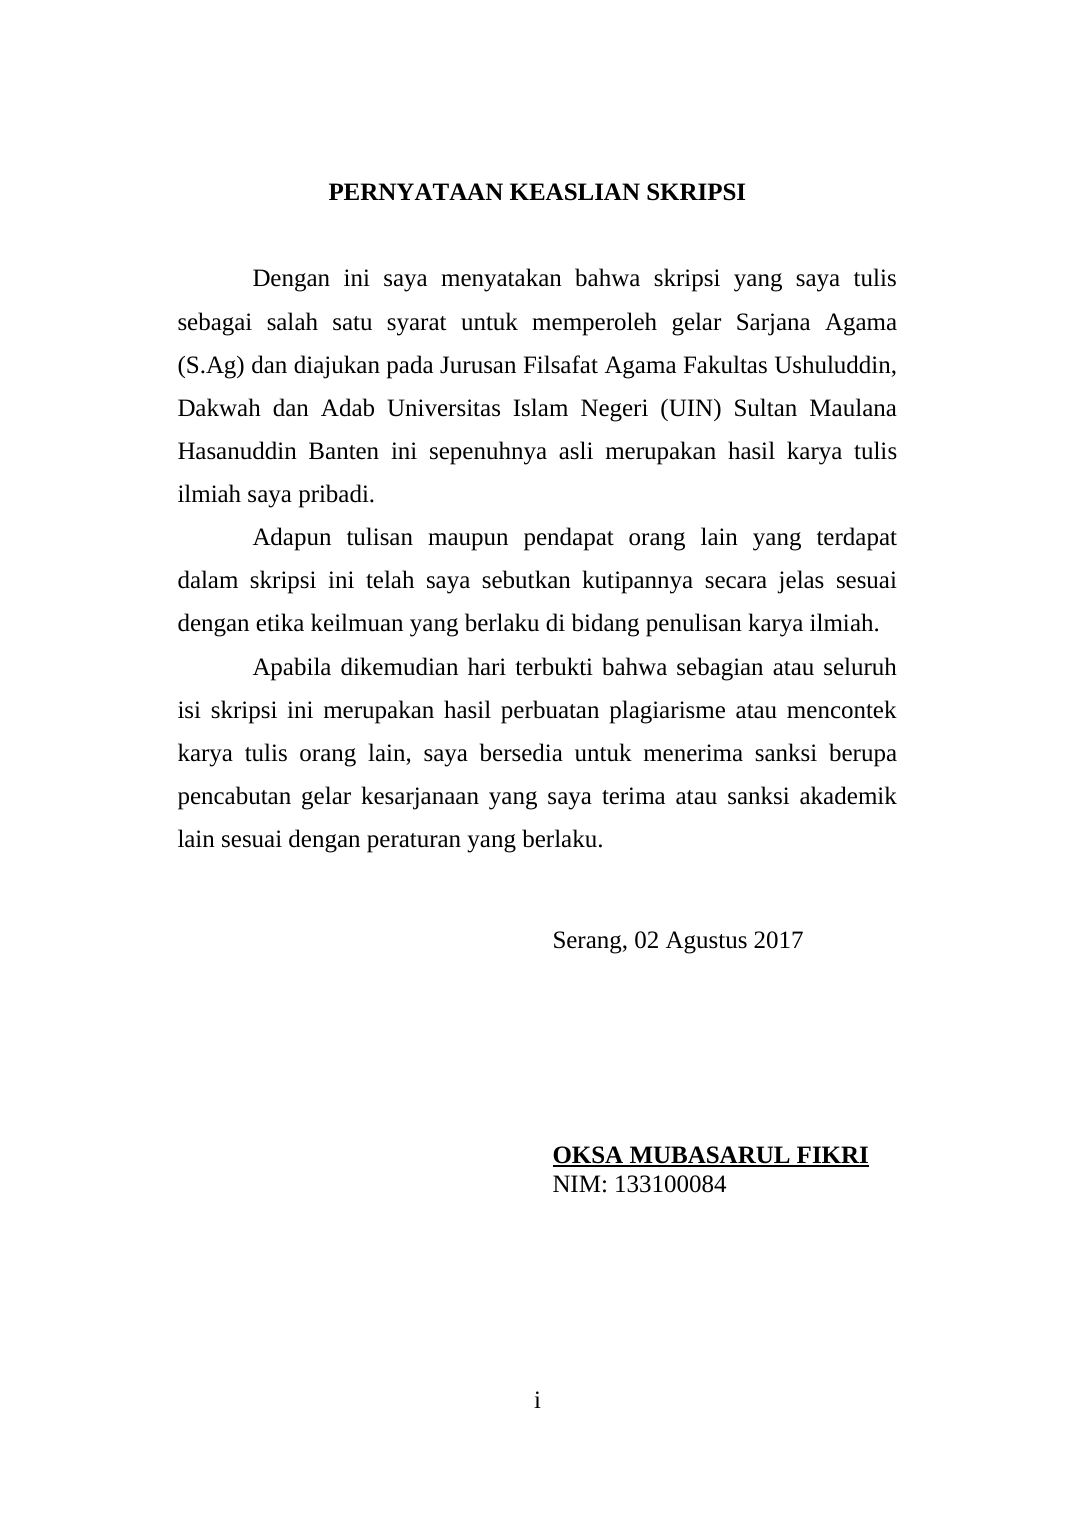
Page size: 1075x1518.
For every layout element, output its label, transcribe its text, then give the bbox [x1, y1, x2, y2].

text Adapun tulisan maupun pendapat orang lain yang terdapat dalam skripsi ini telah saya sebutkan kutipannya secara jelas sesuai dengan etika keilmuan yang berlaku di bidang penulisan karya ilmiah. [177, 522, 898, 637]
text Dengan ini saya menyatakan bahwa skripsi yang saya tulis sebagai salah satu syarat untuk memperoleh gelar Sarjana Agama (S.Ag) dan diajukan pada Jurusan Filsafat Agama Fakultas Ushuluddin, Dakwah dan Adab Universitas Islam Negeri (UIN) Sultan Maulana Hasanuddin Banten ini sepenuhnya asli merupakan hasil karya tulis ilmiah saya pribadi. [177, 263, 898, 508]
text Apabila dikemudian hari terbukti bahwa sebagian atau seluruh isi skripsi ini merupakan hasil perbuatan plagiarisme atau mencontek karya tulis orang lain, saya bersedia untuk menerima sanksi berupa pencabutan gelar kesarjanaan yang saya terima atau sanksi akademik lain sesuai dengan peraturan yang berlaku. [177, 652, 898, 853]
text Serang, 02 Agustus 2017 [552, 925, 898, 953]
text PERNYATAAN KEASLIAN SKRIPSI [177, 177, 898, 206]
text OKSA MUBASARUL FIKRI [552, 1140, 898, 1169]
text NIM: 133100084 [552, 1169, 898, 1198]
